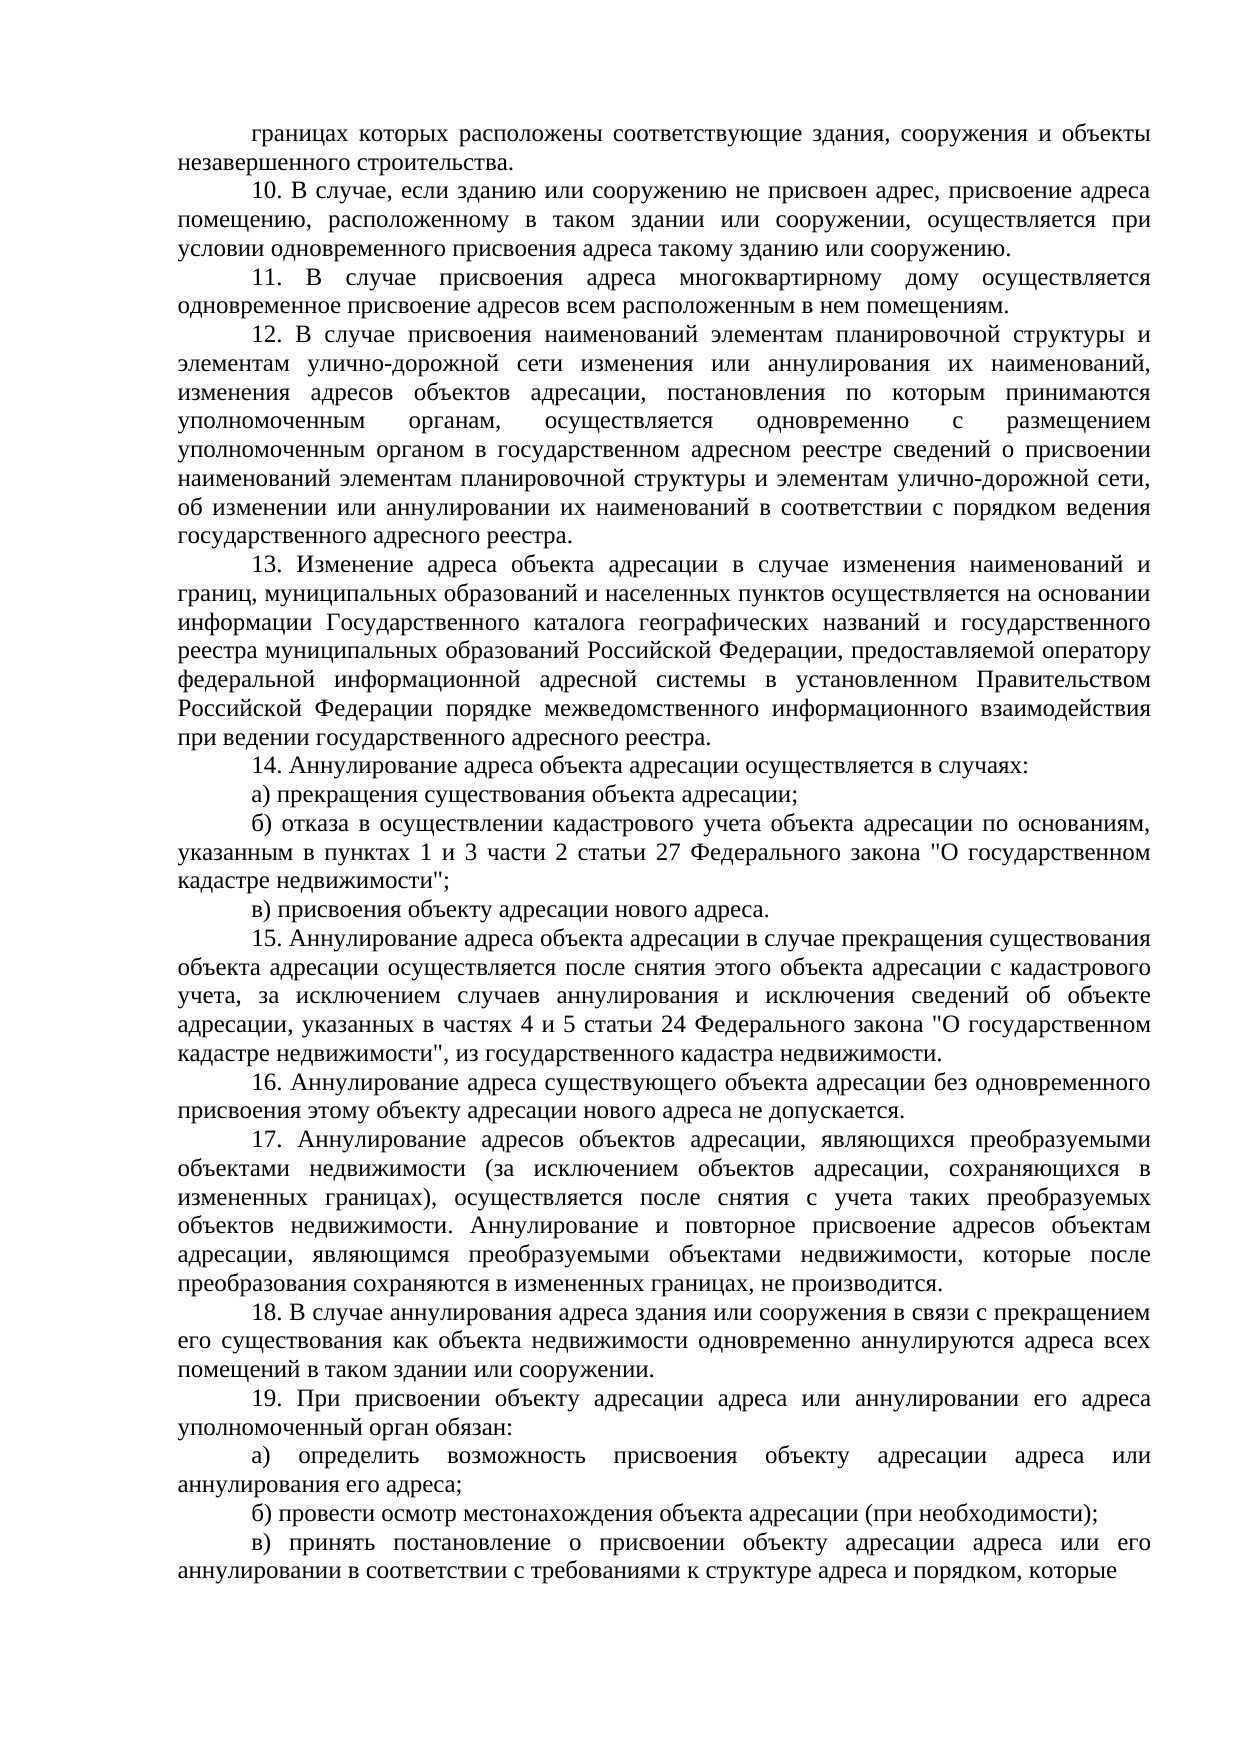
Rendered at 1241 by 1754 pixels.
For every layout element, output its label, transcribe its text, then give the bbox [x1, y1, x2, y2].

text 11. В случае присвоения адреса многоквартирному дому осуществляется одновременное присвоение адресов всем расположенным в нем помещениям. [177, 262, 1152, 319]
text а) прекращения существования объекта адресации; [177, 779, 1152, 808]
text 12. В случае присвоения наименований элементам планировочной структуры и элементам улично-дорожной сети изменения или аннулирования их наименований, изменения адресов объектов адресации, постановления по которым принимаются уполномоченным органам, осуществляется одновременно с размещением уполномоченным органом в государственном адресном реестре сведений о присвоении наименований элементам планировочной структуры и элементам улично-дорожной сети, об изменении или аннулировании их наименований в соответствии с порядком ведения государственного адресного реестра. [177, 319, 1152, 549]
text границах которых расположены соответствующие здания, сооружения и объекты незавершенного строительства. [177, 118, 1152, 176]
text б) провести осмотр местонахождения объекта адресации (при необходимости); [177, 1498, 1152, 1527]
text 18. В случае аннулирования адреса здания или сооружения в связи с прекращением его существования как объекта недвижимости одновременно аннулируются адреса всех помещений в таком здании или сооружении. [177, 1297, 1152, 1383]
text в) принять постановление о присвоении объекту адресации адреса или его аннулировании в соответствии с требованиями к структуре адреса и порядком, которые [177, 1527, 1152, 1584]
text 17. Аннулирование адресов объектов адресации, являющихся преобразуемыми объектами недвижимости (за исключением объектов адресации, сохраняющихся в измененных границах), осуществляется после снятия с учета таких преобразуемых объектов недвижимости. Аннулирование и повторное присвоение адресов объектам адресации, являющимся преобразуемыми объектами недвижимости, которые после преобразования сохраняются в измененных границах, не производится. [177, 1124, 1152, 1297]
text 14. Аннулирование адреса объекта адресации осуществляется в случаях: [177, 751, 1152, 779]
text 13. Изменение адреса объекта адресации в случае изменения наименований и границ, муниципальных образований и населенных пунктов осуществляется на основании информации Государственного каталога географических названий и государственного реестра муниципальных образований Российской Федерации, предоставляемой оператору федеральной информационной адресной системы в установленном Правительством Российской Федерации порядке межведомственного информационного взаимодействия при ведении государственного адресного реестра. [177, 549, 1152, 751]
text 19. При присвоении объекту адресации адреса или аннулировании его адреса уполномоченный орган обязан: [177, 1383, 1152, 1441]
text а) определить возможность присвоения объекту адресации адреса или аннулирования его адреса; [177, 1441, 1152, 1498]
text б) отказа в осуществлении кадастрового учета объекта адресации по основаниям, указанным в пунктах 1 и 3 части 2 статьи 27 Федерального закона "О государственном кадастре недвижимости"; [177, 808, 1152, 894]
text 10. В случае, если зданию или сооружению не присвоен адрес, присвоение адреса помещению, расположенному в таком здании или сооружении, осуществляется при условии одновременного присвоения адреса такому зданию или сооружению. [177, 176, 1152, 262]
text 15. Аннулирование адреса объекта адресации в случае прекращения существования объекта адресации осуществляется после снятия этого объекта адресации с кадастрового учета, за исключением случаев аннулирования и исключения сведений об объекте адресации, указанных в частях 4 и 5 статьи 24 Федерального закона "О государственном кадастре недвижимости", из государственного кадастра недвижимости. [177, 923, 1152, 1067]
text 16. Аннулирование адреса существующего объекта адресации без одновременного присвоения этому объекту адресации нового адреса не допускается. [177, 1067, 1152, 1124]
text в) присвоения объекту адресации нового адреса. [177, 894, 1152, 923]
